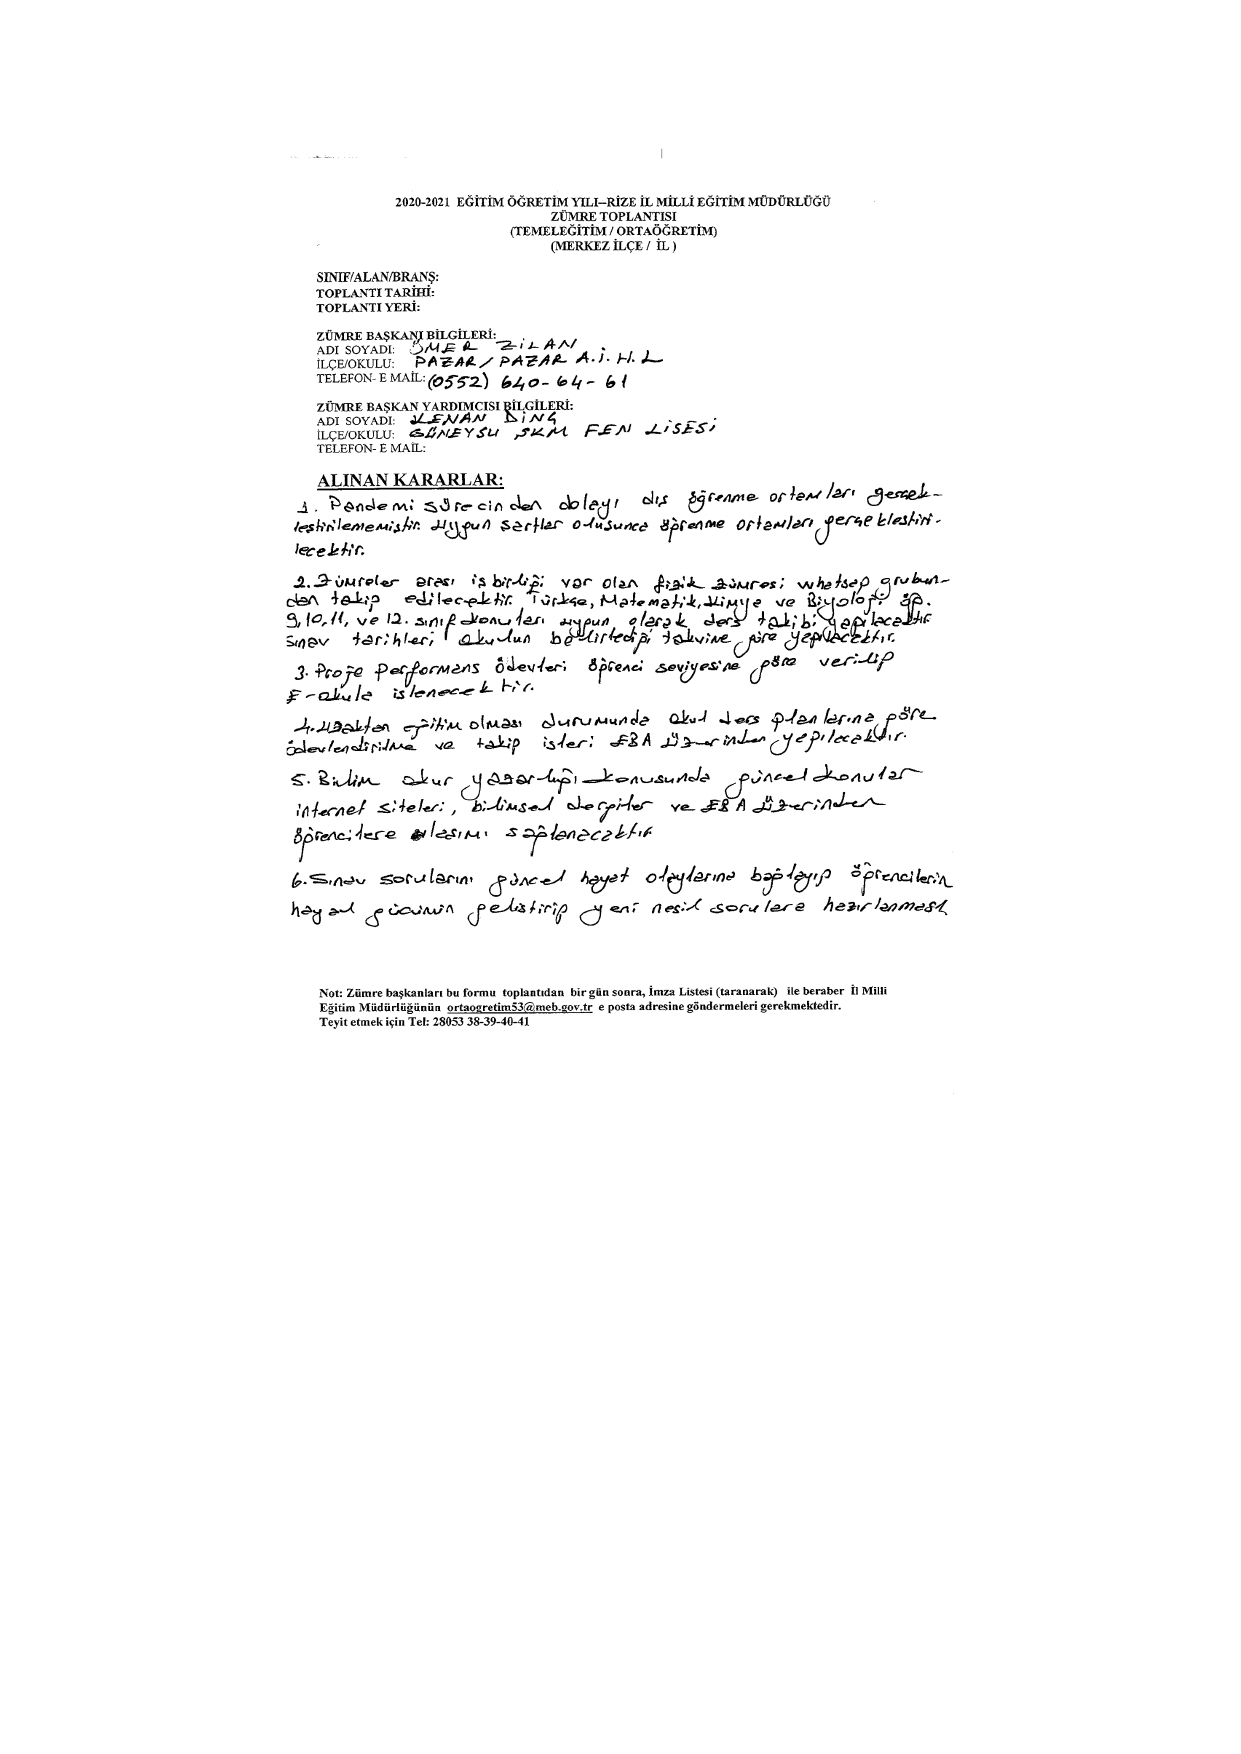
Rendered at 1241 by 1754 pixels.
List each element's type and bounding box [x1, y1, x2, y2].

picture [287, 150, 954, 1093]
